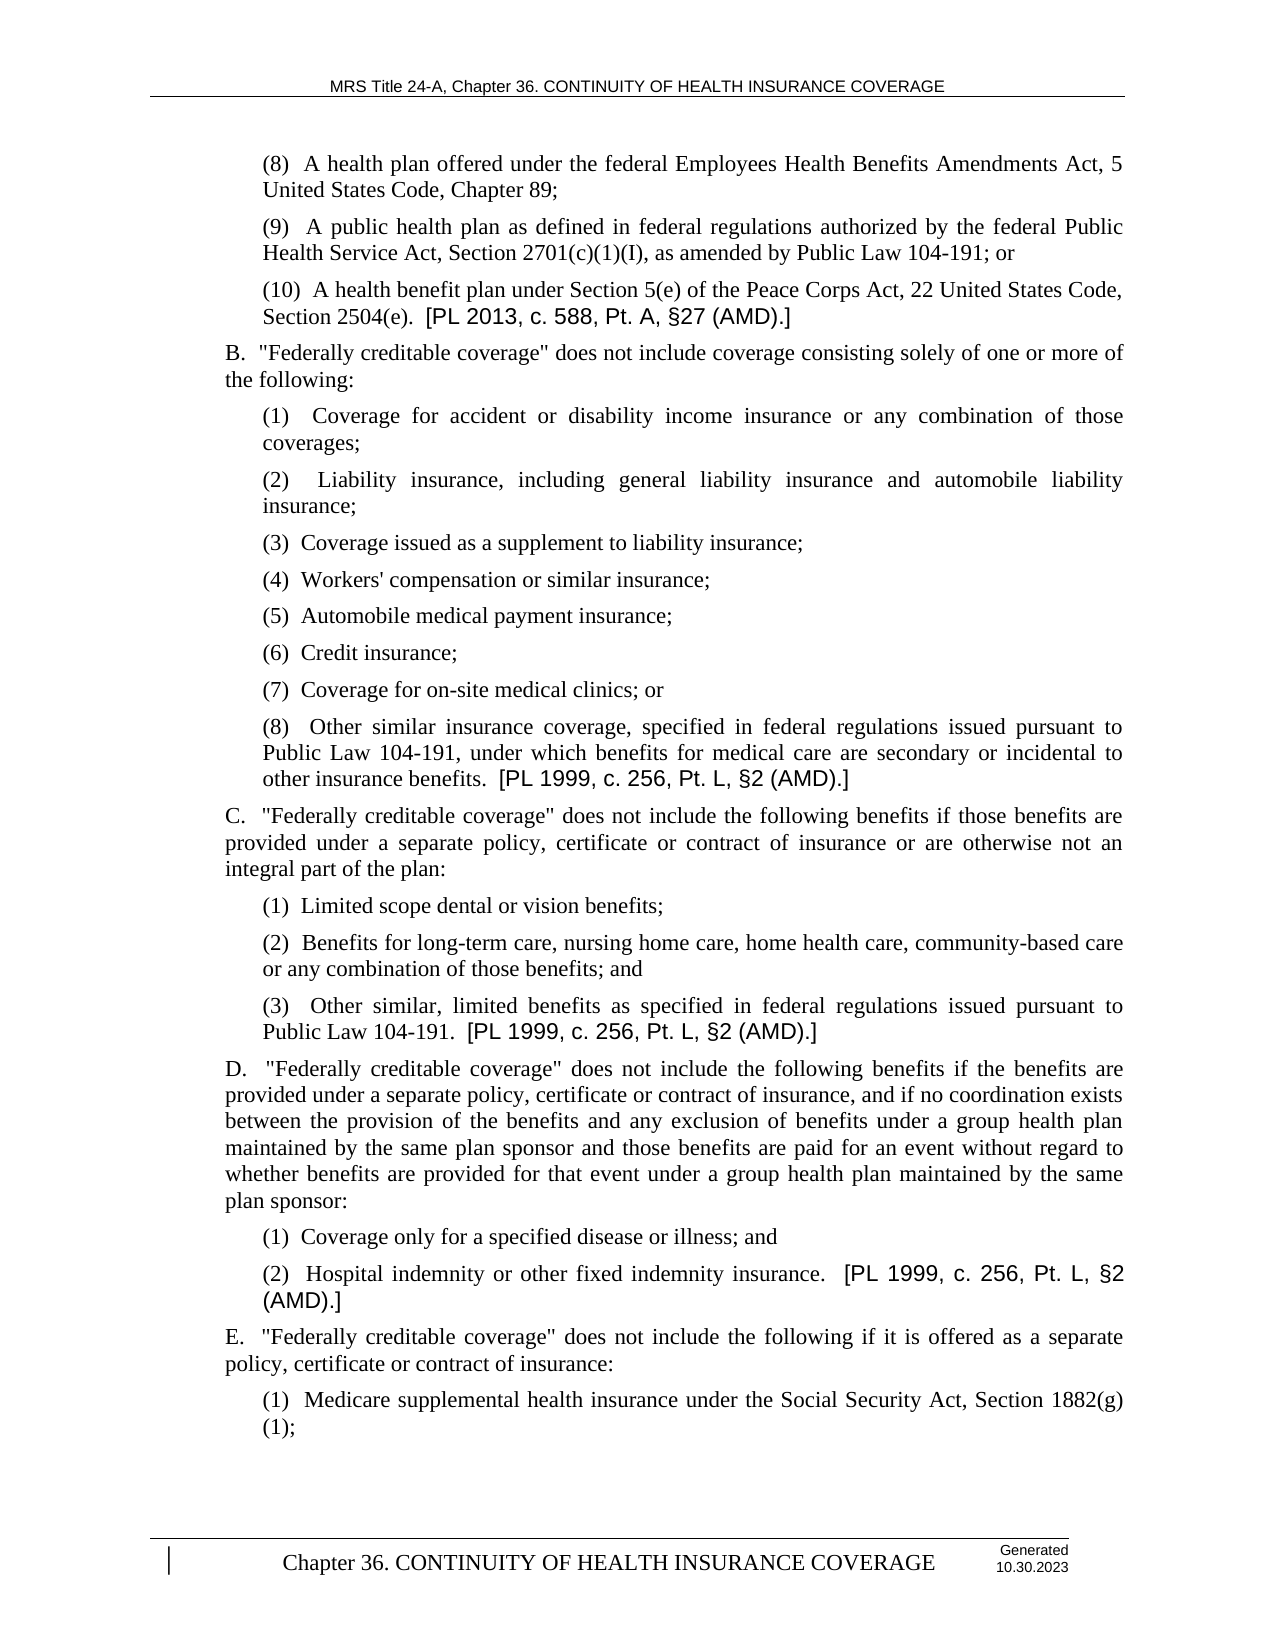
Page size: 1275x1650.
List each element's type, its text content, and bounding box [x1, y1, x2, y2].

text (9) A public health plan as defined in federal regulations authorized by the federal Public Health Service Act, Section 2701(c)(1)(I), as amended by Public Law 104-191; or [262, 213, 1125, 266]
text (8) Other similar insurance coverage, specified in federal regulations issued pursuant to Public Law 104-191, under which benefits for medical care are secondary or incidental to other insurance benefits. [PL 1999, c. 256, Pt. L, §2 (AMD).] [262, 713, 1125, 792]
text (4) Workers' compensation or similar insurance; [262, 566, 1125, 592]
text (1) Coverage only for a specified disease or illness; and [262, 1223, 1125, 1250]
text (3) Coverage issued as a supplement to liability insurance; [262, 529, 1125, 555]
text (1) Coverage for accident or disability income insurance or any combination of those coverages; [262, 403, 1125, 455]
text B. "Federally creditable coverage" does not include coverage consisting solely of one or more of the following: [225, 339, 1125, 392]
text (10) A health benefit plan under Section 5(e) of the Peace Corps Act, 22 United States Code, Section 2504(e). [PL 2013, c. 588, Pt. A, §27 (AMD).] [262, 276, 1125, 329]
text (8) A health plan offered under the federal Employees Health Benefits Amendments Act, 5 United States Code, Chapter 89; [262, 150, 1125, 203]
text (6) Credit insurance; [262, 639, 1125, 666]
text (1) Limited scope dental or vision benefits; [262, 892, 1125, 918]
text D. "Federally creditable coverage" does not include the following benefits if the benefits are provided under a separate policy, certificate or contract of insurance, and if no coordination exists between the provision of the benefits and any exclusion of benefits under a group health plan maintained by the same plan sponsor and those benefits are paid for an event without regard to whether benefits are provided for that event under a group health plan maintained by the same plan sponsor: [225, 1055, 1125, 1213]
text (2) Liability insurance, including general liability insurance and automobile liability insurance; [262, 466, 1125, 518]
text (3) Other similar, limited benefits as specified in federal regulations issued pursuant to Public Law 104-191. [PL 1999, c. 256, Pt. L, §2 (AMD).] [262, 992, 1125, 1044]
text (1) Medicare supplemental health insurance under the Social Security Act, Section 1882(g)(1); [262, 1387, 1125, 1439]
text E. "Federally creditable coverage" does not include the following if it is offered as a separate policy, certificate or contract of insurance: [225, 1323, 1125, 1376]
text (2) Benefits for long-term care, nursing home care, home health care, community-based care or any combination of those benefits; and [262, 928, 1125, 981]
text (5) Automobile medical payment insurance; [262, 602, 1125, 629]
text (2) Hospital indemnity or other fixed indemnity insurance. [PL 1999, c. 256, Pt. L, §2 (AMD).] [262, 1260, 1125, 1313]
text C. "Federally creditable coverage" does not include the following benefits if those benefits are provided under a separate policy, certificate or contract of insurance or are otherwise not an integral part of the plan: [225, 802, 1125, 881]
text (7) Coverage for on-site medical clinics; or [262, 676, 1125, 702]
